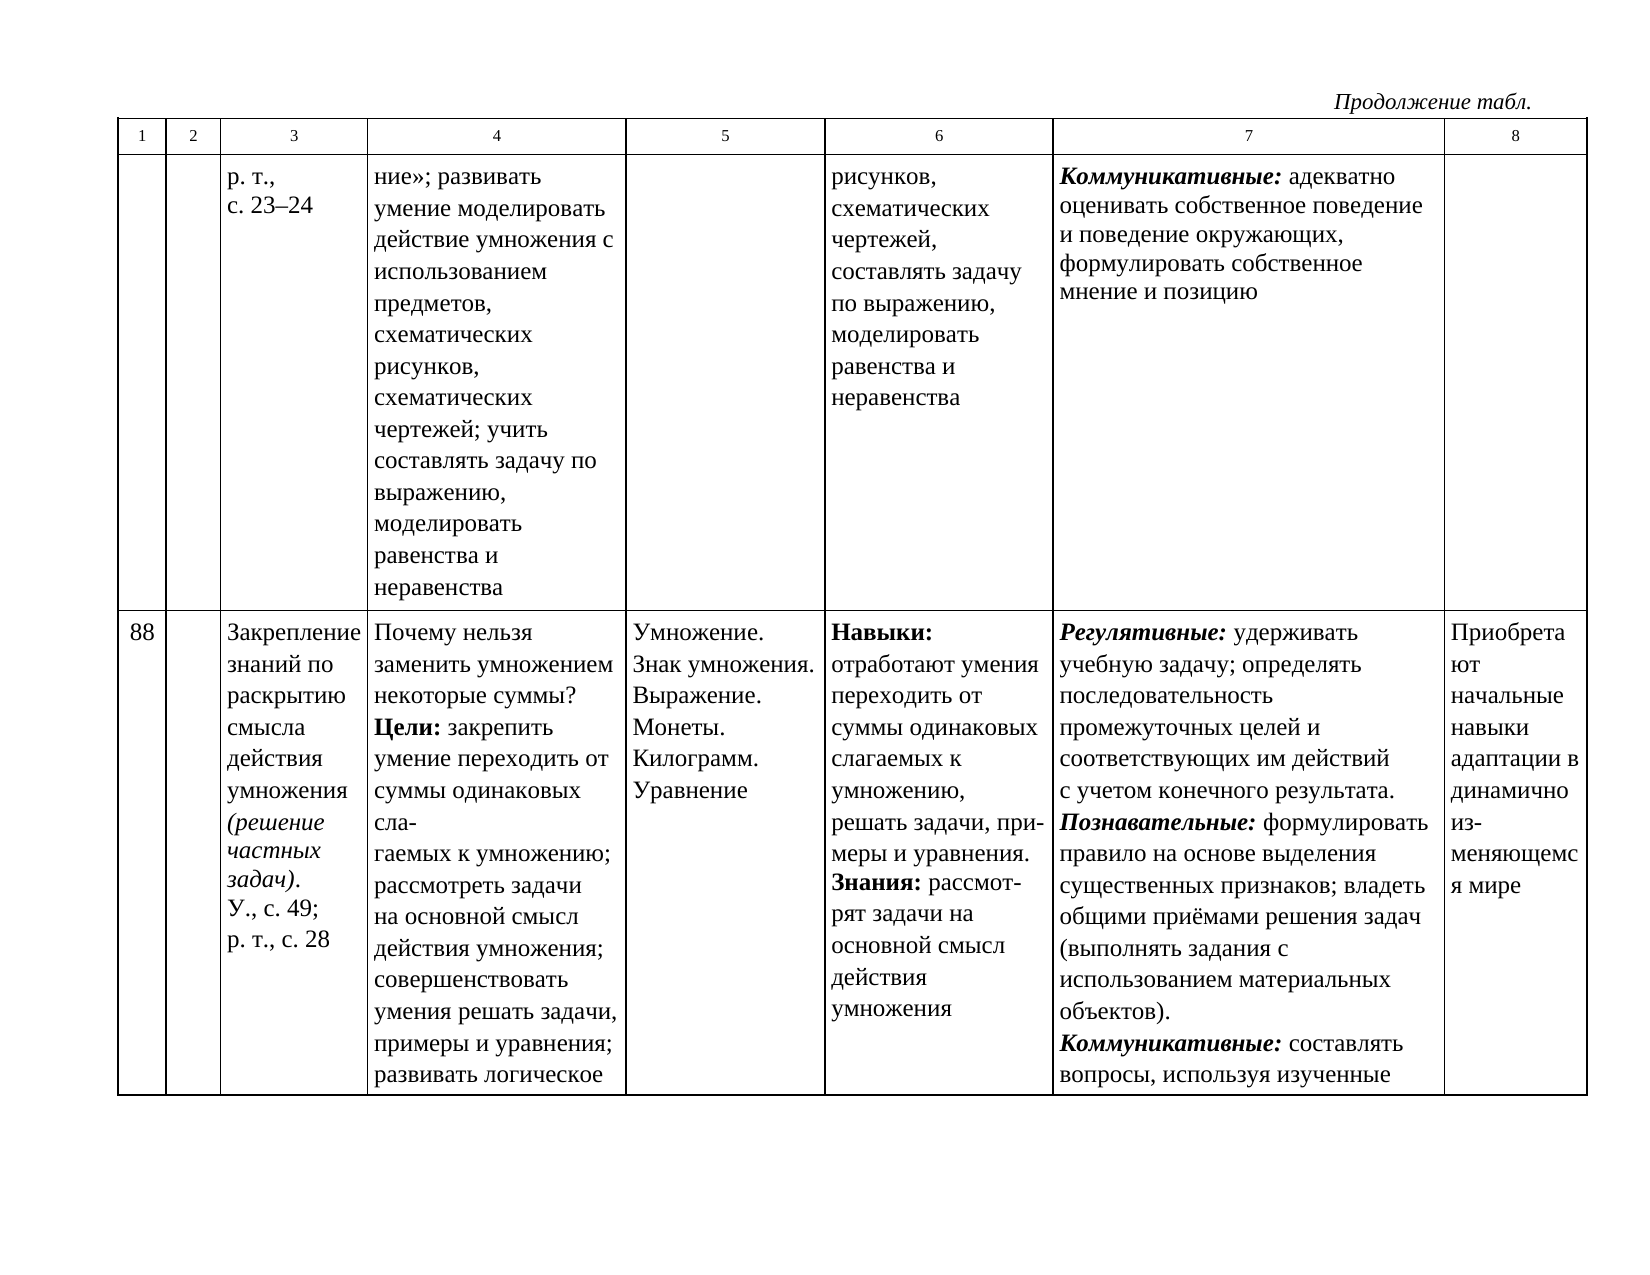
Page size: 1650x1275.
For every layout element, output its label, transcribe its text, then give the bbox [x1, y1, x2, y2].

table_header 5 [627, 119, 824, 153]
table_cell [627, 155, 824, 609]
table_header 2 [167, 119, 220, 153]
table_cell [167, 155, 220, 609]
text Продолжение табл. [118, 88, 1532, 115]
table_header 1 [119, 119, 165, 153]
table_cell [1054, 611, 1444, 1094]
table_header 3 [221, 119, 367, 153]
table_cell [119, 155, 165, 609]
table_cell р. т., с. 23–24 [221, 155, 367, 609]
table_header 6 [826, 119, 1052, 153]
table_cell Коммуникативные: адекватно оценивать собственное поведение и поведение окружающих, формулировать собственное мнение и позицию [1054, 155, 1444, 609]
table_cell [1445, 155, 1586, 609]
table_cell [167, 611, 220, 1094]
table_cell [1445, 611, 1586, 1094]
table_cell 88 [119, 611, 165, 1094]
table_header 4 [368, 119, 625, 153]
table_header 7 [1054, 119, 1444, 153]
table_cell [368, 611, 625, 1094]
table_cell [826, 611, 1052, 1094]
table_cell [627, 611, 824, 1094]
table_cell ние»; развивать умение моделировать действие умножения с использованием предметов, схематических рисунков, схематических чертежей; учить составлять задачу по выражению, моделировать равенства и неравенства [368, 155, 625, 609]
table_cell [221, 611, 367, 1094]
table_cell рисунков, схематических чертежей, составлять задачу по выражению, моделировать равенства и неравенства [826, 155, 1052, 609]
table_header 8 [1445, 119, 1586, 153]
